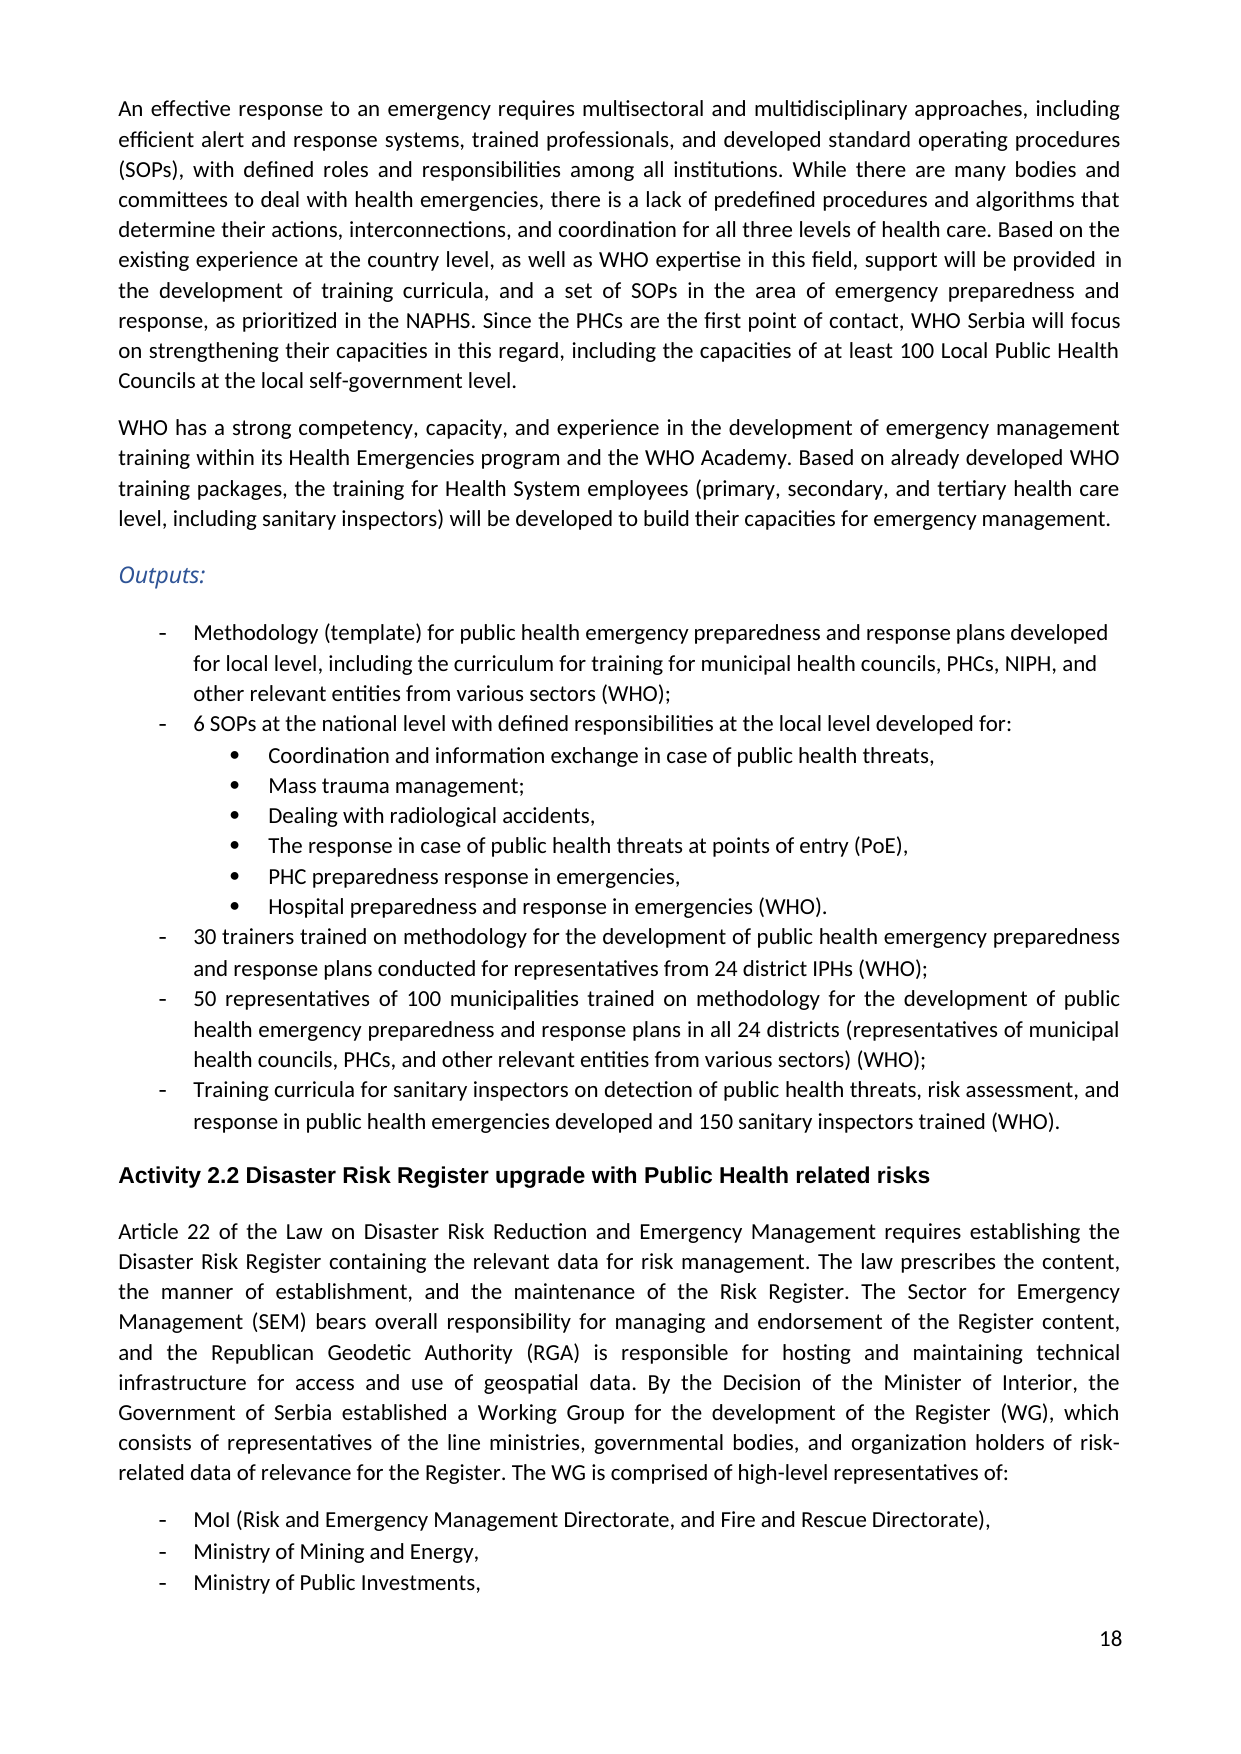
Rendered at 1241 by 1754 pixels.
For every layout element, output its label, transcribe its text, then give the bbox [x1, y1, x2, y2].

list MoI (Risk and Emergency Management Directorate, and Fire and Rescue Directorate), [156, 1505, 1122, 1534]
list Coordination and information exchange in case of public health threats, [231, 741, 1122, 769]
list 50 representatives of 100 municipalities trained on methodology for the development of public health emergency preparedness and response plans in all 24 districts (representatives of municipal health councils, PHCs, and other relevant entities from various sectors) (WHO); [156, 984, 1122, 1073]
text Article 22 of the Law on Disaster Risk Reduction and Emergency Management requires establishing the Disaster Risk Register containing the relevant data for risk management. The law prescribes the content, the manner of establishment, and the maintenance of the Risk Register. The Sector for Emergency Management (SEM) bears overall responsibility for managing and endorsement of the Register content, and the Republican Geodetic Authority (RGA) is responsible for hosting and maintaining technical infrastructure for access and use of geospatial data. By the Decision of the Minister of Interior, the Government of Serbia established a Working Group for the development of the Register (WG), which consists of representatives of the line ministries, governmental bodies, and organization holders of risk-related data of relevance for the Register. The WG is comprised of high-level representatives of: [118, 1217, 1122, 1487]
subtitle Activity 2.2 Disaster Risk Register upgrade with Public Health related risks [118, 1162, 1122, 1188]
list The response in case of public health threats at points of entry (PoE), [231, 832, 1122, 860]
text An effective response to an emergency requires multisectoral and multidisciplinary approaches, including efficient alert and response systems, trained professionals, and developed standard operating procedures (SOPs), with defined roles and responsibilities among all institutions. While there are many bodies and committees to deal with health emergencies, there is a lack of predefined procedures and algorithms that determine their actions, interconnections, and coordination for all three levels of health care. Based on the existing experience at the country level, as well as WHO expertise in this field, support will be provided in the development of training curricula, and a set of SOPs in the area of emergency preparedness and response, as prioritized in the NAPHS. Since the PHCs are the first point of contact, WHO Serbia will focus on strengthening their capacities in this regard, including the capacities of at least 100 Local Public Health Councils at the local self-government level. [118, 94, 1122, 394]
list 6 SOPs at the national level with defined responsibilities at the local level developed for: [156, 709, 1122, 739]
list Ministry of Mining and Energy, [156, 1537, 1122, 1566]
list 30 trainers trained on methodology for the development of public health emergency preparedness and response plans conducted for representatives from 24 district IPHs (WHO); [156, 922, 1122, 982]
list PHC preparedness response in emergencies, [231, 862, 1122, 890]
text WHO has a strong competency, capacity, and experience in the development of emergency management training within its Health Emergencies program and the WHO Academy. Based on already developed WHO training packages, the training for Health System employees (primary, secondary, and tertiary health care level, including sanitary inspectors) will be developed to build their capacities for emergency management. [118, 413, 1122, 532]
list Dealing with radiological accidents, [231, 801, 1122, 829]
list Training curricula for sanitary inspectors on detection of public health threats, risk assessment, and response in public health emergencies developed and 150 sanitary inspectors trained (WHO). [156, 1076, 1122, 1135]
list Hospital preparedness and response in emergencies (WHO). [231, 892, 1122, 920]
list Methodology (template) for public health emergency preparedness and response plans developed for local level, including the curriculum for training for municipal health councils, PHCs, NIPH, and other relevant entities from various sectors (WHO); [156, 618, 1122, 707]
list Ministry of Public Investments, [156, 1568, 1122, 1597]
subtitle Outputs: [118, 559, 1122, 590]
list Mass trauma management; [231, 771, 1122, 799]
